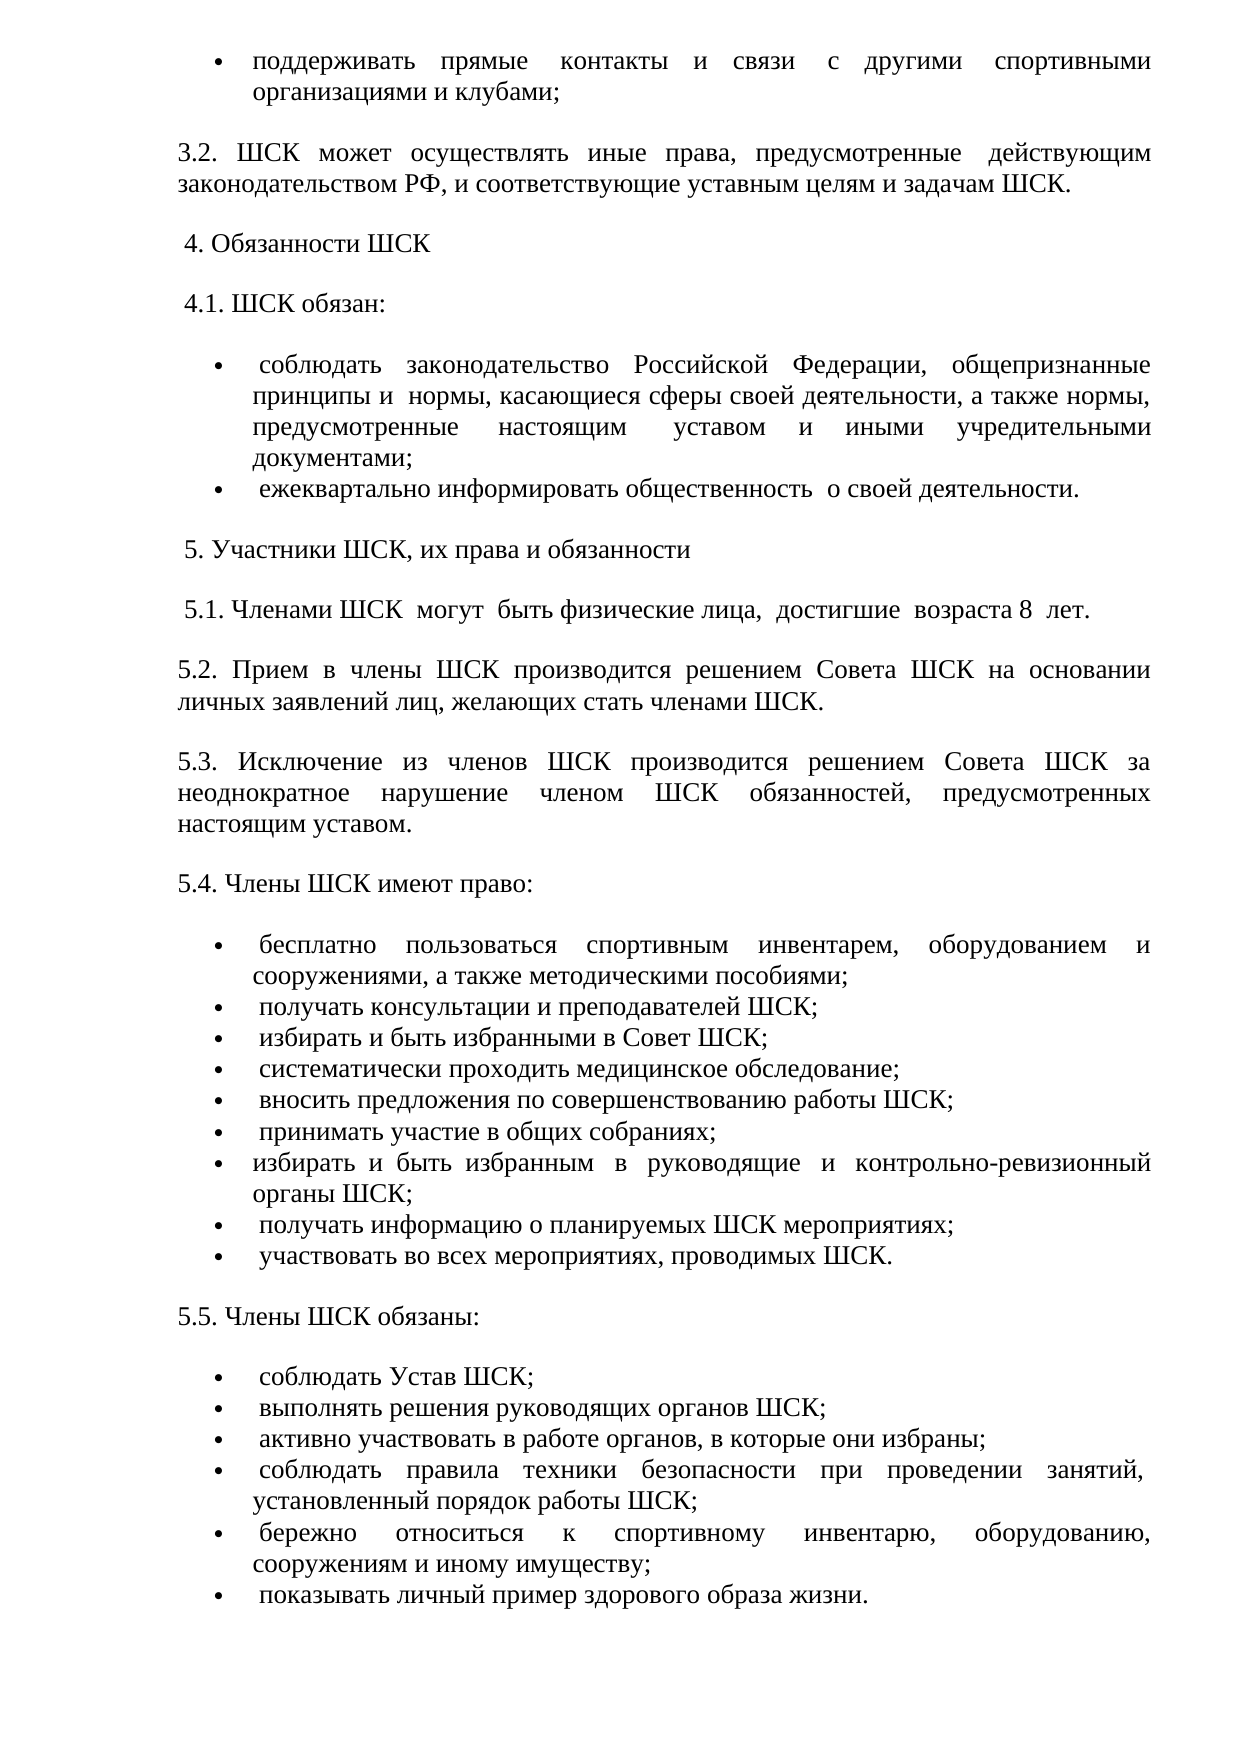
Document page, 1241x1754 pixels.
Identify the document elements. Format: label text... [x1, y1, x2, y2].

list ежеквартально информировать общественность о своей деятельности. [215, 472, 1152, 504]
list выполнять решения руководящих органов ШСК; [215, 1391, 1152, 1422]
text 3.2. ШСК может осуществлять иные права, предусмотренные действующим законодательством РФ, и соответствующие уставным целям и задачам ШСК. [177, 136, 1152, 198]
list активно участвовать в работе органов, в которые они избраны; [215, 1422, 1152, 1453]
list бережно относиться к спортивному инвентарю, оборудованию, сооружениям и иному имуществу; [215, 1516, 1152, 1578]
text 5.4. Члены ШСК имеют право: [177, 867, 1152, 899]
list поддерживать прямые контакты и связи с другими спортивными организациями и клубами; [215, 44, 1152, 107]
list вносить предложения по совершенствованию работы ШСК; [215, 1083, 1152, 1115]
list избирать и быть избранным в руководящие и контрольно-ревизионный органы ШСК; [215, 1146, 1152, 1208]
list показывать личный пример здорового образа жизни. [215, 1578, 1152, 1609]
list бесплатно пользоваться спортивным инвентарем, оборудованием и сооружениями, а также методическими пособиями; [215, 928, 1152, 990]
list принимать участие в общих собраниях; [215, 1115, 1152, 1146]
list соблюдать законодательство Российской Федерации, общепризнанные принципы и нормы, касающиеся сферы своей деятельности, а также нормы, предусмотренные настоящим уставом и иными учредительными документами; [215, 348, 1152, 472]
text 5.5. Члены ШСК обязаны: [177, 1299, 1152, 1331]
text 5.1. Членами ШСК могут быть физические лица, достигшие возраста 8 лет. [177, 593, 1152, 624]
text 5.3. Исключение из членов ШСК производится решением Совета ШСК за неоднократное нарушение членом ШСК обязанностей, предусмотренных настоящим уставом. [177, 745, 1152, 838]
list получать информацию о планируемых ШСК мероприятиях; [215, 1208, 1152, 1239]
list избирать и быть избранными в Совет ШСК; [215, 1021, 1152, 1052]
text 4. Обязанности ШСК [177, 227, 1152, 258]
text 4.1. ШСК обязан: [177, 288, 1152, 319]
list систематически проходить медицинское обследование; [215, 1052, 1152, 1083]
text 5. Участники ШСК, их права и обязанности [177, 533, 1152, 564]
list соблюдать правила техники безопасности при проведении занятий, установленный порядок работы ШСК; [215, 1453, 1152, 1516]
text 5.2. Прием в члены ШСК производится решением Совета ШСК на основании личных заявлений лиц, желающих стать членами ШСК. [177, 653, 1152, 716]
list участвовать во всех мероприятиях, проводимых ШСК. [215, 1239, 1152, 1270]
list соблюдать Устав ШСК; [215, 1360, 1152, 1391]
list получать консультации и преподавателей ШСК; [215, 990, 1152, 1021]
